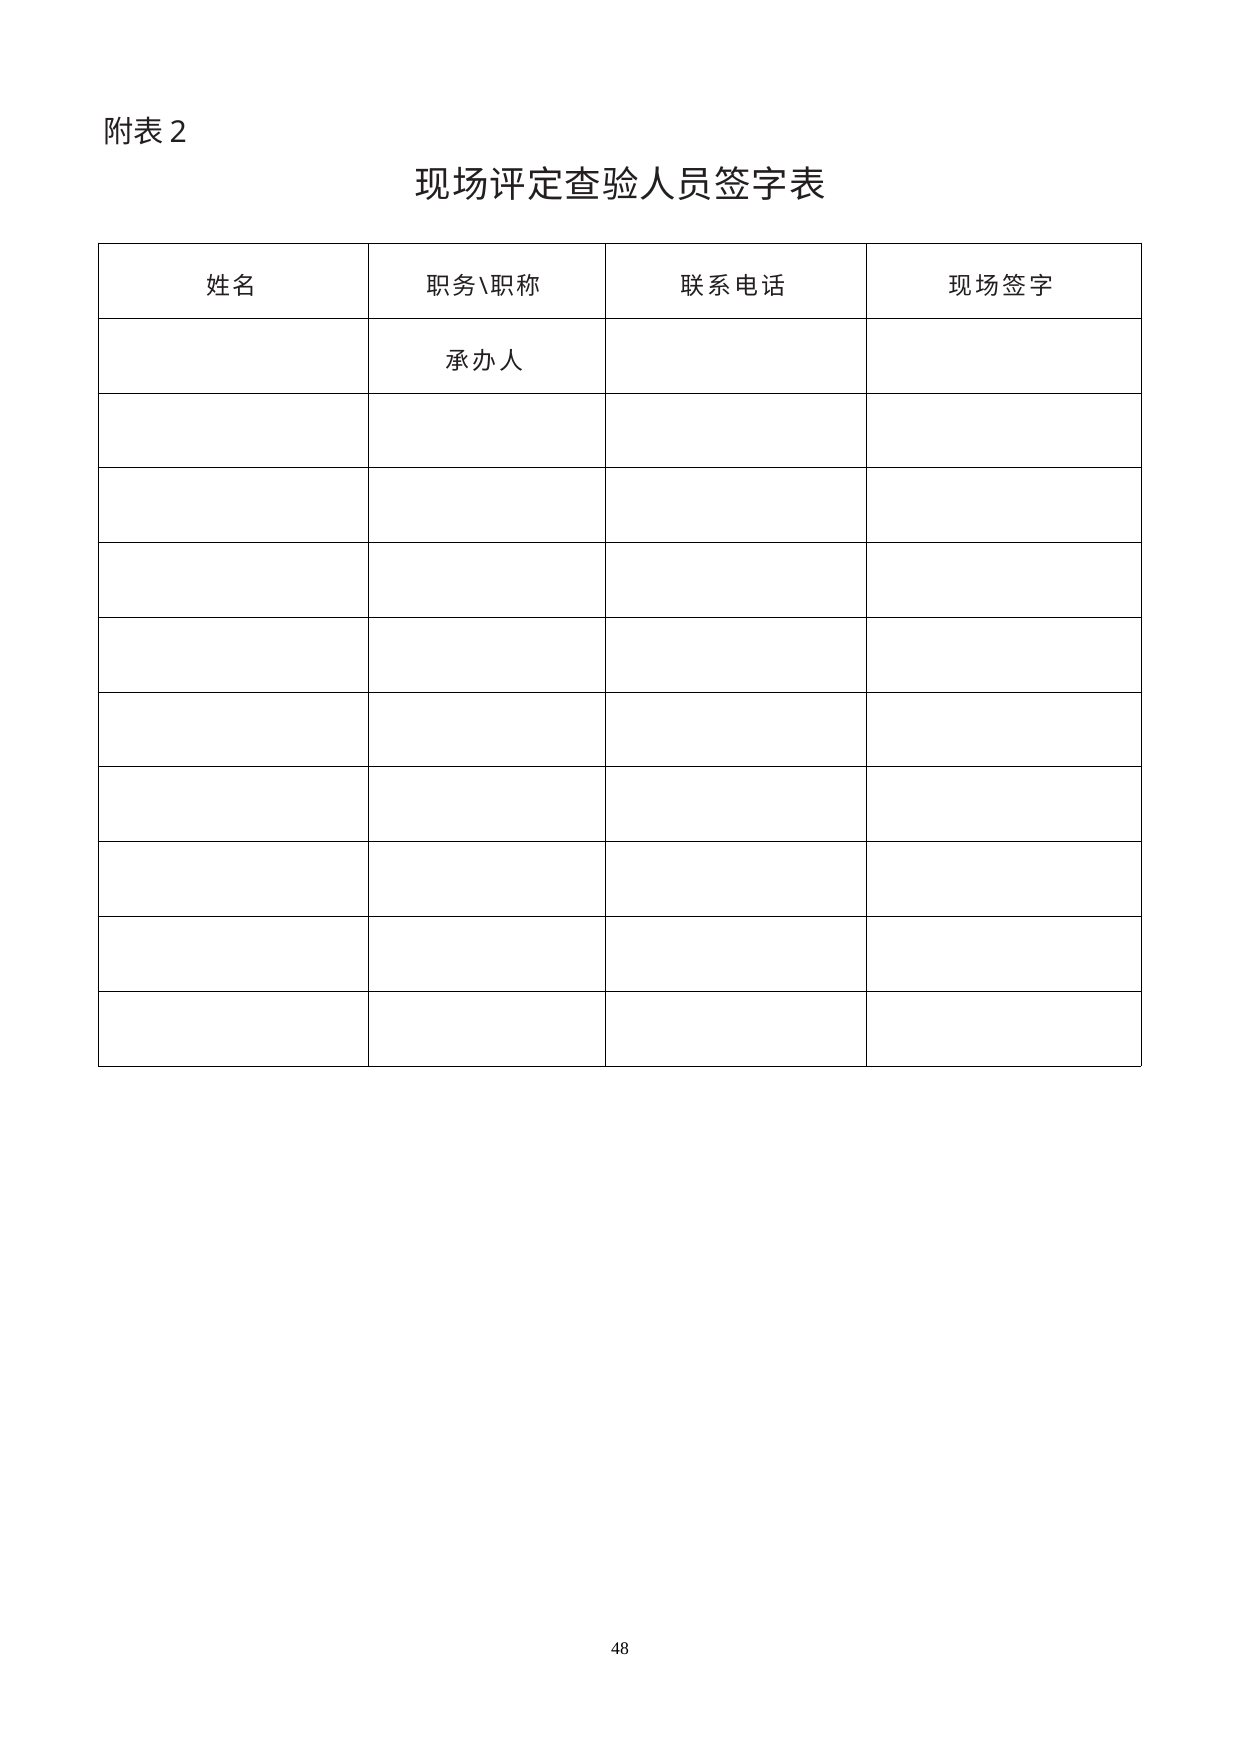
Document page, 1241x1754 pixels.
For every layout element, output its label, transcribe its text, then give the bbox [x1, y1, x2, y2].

table_header 现场签字 [867, 244, 1141, 318]
table_cell [867, 468, 1141, 542]
table_cell [369, 394, 605, 467]
table_cell [369, 468, 605, 542]
table_cell [369, 693, 605, 766]
table_cell 承办人 [369, 319, 605, 393]
table_cell [606, 468, 866, 542]
table_cell [369, 992, 605, 1066]
table_cell [867, 992, 1141, 1066]
table_cell [369, 842, 605, 916]
table_cell [606, 618, 866, 692]
table_cell [99, 842, 368, 916]
table_header 联系电话 [606, 244, 866, 318]
table_cell [867, 543, 1141, 617]
table_cell [606, 767, 866, 841]
table_cell [606, 394, 866, 467]
table_cell [867, 618, 1141, 692]
table_cell [369, 917, 605, 991]
table_cell [606, 319, 866, 393]
table_cell [99, 468, 368, 542]
table_cell [99, 917, 368, 991]
table_cell [606, 693, 866, 766]
table_cell [369, 543, 605, 617]
text 现场评定查验人员签字表 [414, 158, 1141, 207]
table_cell [867, 319, 1141, 393]
table_cell [606, 543, 866, 617]
table_cell [867, 917, 1141, 991]
table_cell [606, 842, 866, 916]
table_cell [99, 767, 368, 841]
table_cell [99, 693, 368, 766]
table_cell [99, 543, 368, 617]
table_cell [99, 394, 368, 467]
table_cell [867, 693, 1141, 766]
table_header 姓名 [99, 244, 368, 318]
table_cell [369, 618, 605, 692]
table_cell [867, 767, 1141, 841]
table_cell [867, 394, 1141, 467]
table_header 职务\职称 [369, 244, 605, 318]
text 附表2 [103, 109, 1141, 150]
table_cell [99, 618, 368, 692]
table_cell [606, 917, 866, 991]
table_cell [99, 992, 368, 1066]
table_cell [606, 992, 866, 1066]
table_cell [867, 842, 1141, 916]
table_cell [369, 767, 605, 841]
table_cell [99, 319, 368, 393]
